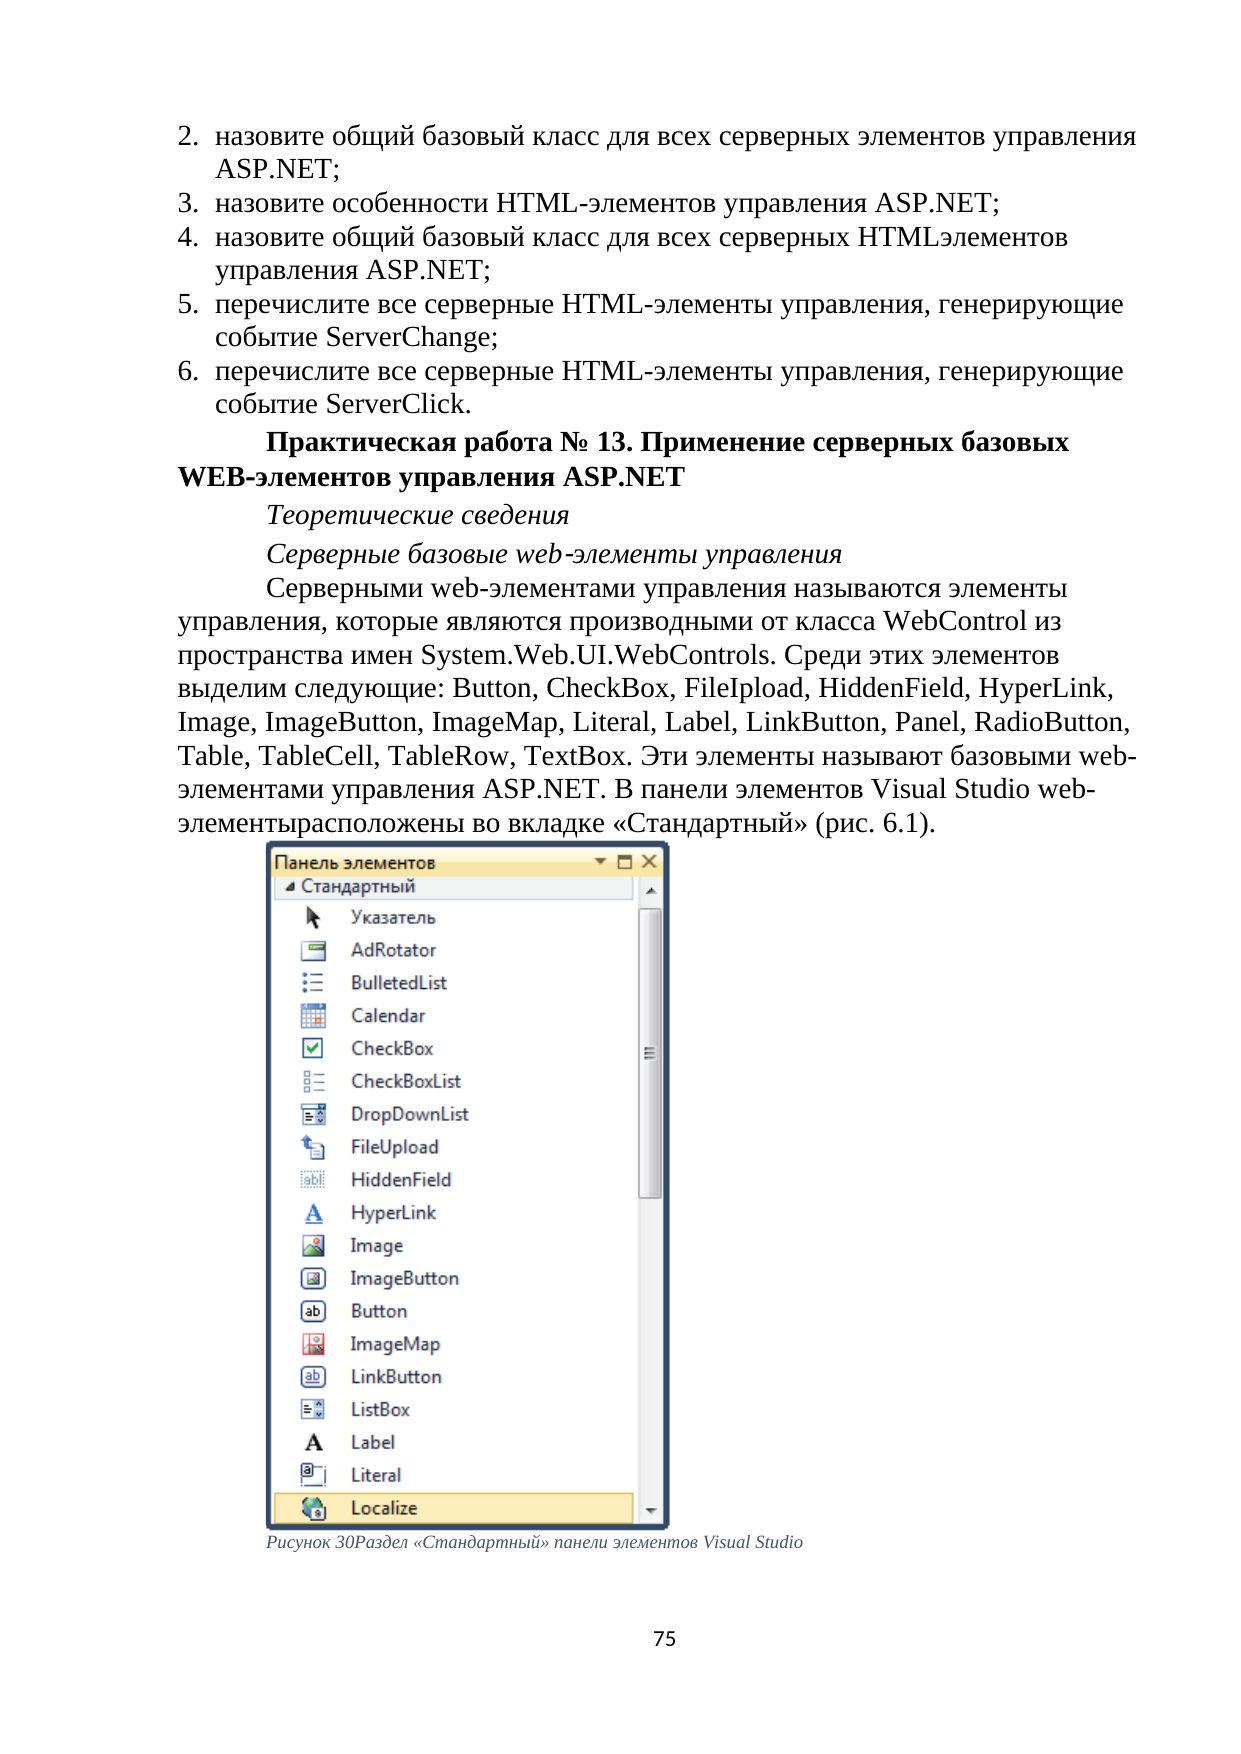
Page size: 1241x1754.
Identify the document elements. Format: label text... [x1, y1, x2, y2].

list назовите общий базовый класс для всех серверных элементов управления ASP.NET; [177, 118, 1152, 185]
text Рисунок 30Раздел «Стандартный» панели элементов Visual Studio [177, 1531, 1152, 1552]
subtitle Серверные базовые web‐элементы управления [177, 535, 1152, 570]
list перечислите все серверные HTML-элементы управления, генерирующие событие ServerChange; [177, 286, 1152, 353]
list перечислите все серверные HTML-элементы управления, генерирующие событие ServerClick. [177, 353, 1152, 420]
subtitle Теоретические сведения [177, 497, 1152, 531]
text Серверными web-элементами управления называются элементы управления, которые являются производными от класса WebControl из пространства имен System.Web.UI.WebControls. Среди этих элементов выделим следующие: Button, CheckBox, FileIpload, HiddenField, HyperLink, Image, ImageButton, ImageMap, Literal, Label, LinkButton, Panel, RadioButton, Table, TableCell, TableRow, TextBox. Эти элементы называют базовыми web-элементами управления ASP.NET. В панели элементов Visual Studio web-элементырасположены во вкладке «Стандартный» (рис. 6.1). [177, 570, 1152, 838]
list назовите особенности HTML-элементов управления ASP.NET; [177, 185, 1152, 219]
subtitle Практическая работа № 13. Применение серверных базовых WEB‐элементов управления ASP.NET [177, 424, 1152, 493]
list назовите общий базовый класс для всех серверных HTMLэлементов управления ASP.NET; [177, 219, 1152, 286]
